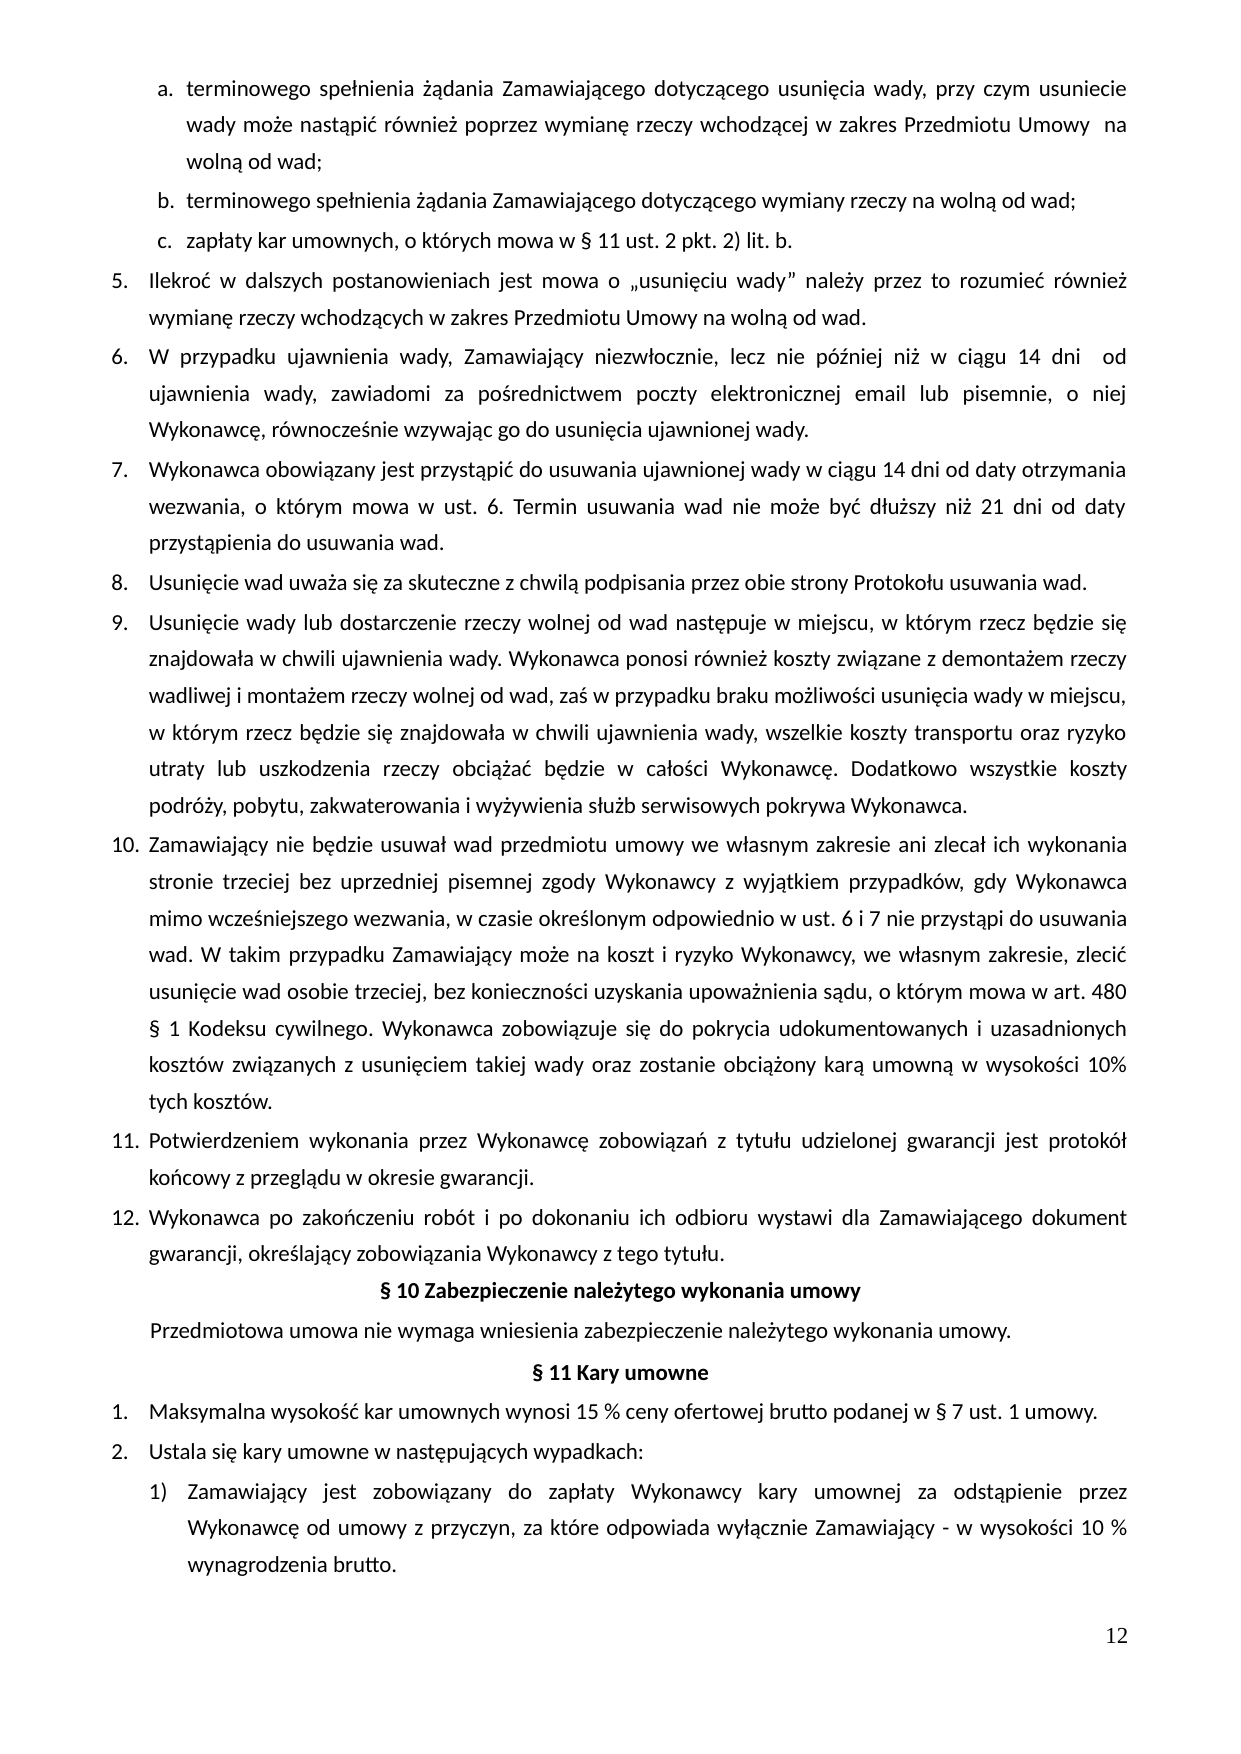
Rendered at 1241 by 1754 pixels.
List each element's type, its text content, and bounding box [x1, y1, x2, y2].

list W przypadku ujawnienia wady, Zamawiający niezwłocznie, lecz nie później niż w ciągu 14 dni od ujawnienia wady, zawiadomi za pośrednictwem poczty elektronicznej email lub pisemnie, o niej Wykonawcę, równocześnie wzywając go do usunięcia ujawnionej wady. [111, 342, 1128, 444]
list terminowego spełnienia żądania Zamawiającego dotyczącego usunięcia wady, przy czym usuniecie wady może nastąpić również poprzez wymianę rzeczy wchodzącej w zakres Przedmiotu Umowy na wolną od wad; [157, 74, 1128, 175]
list zapłaty kar umownych, o których mowa w § 11 ust. 2 pkt. 2) lit. b. [157, 226, 1128, 254]
list Usunięcie wad uważa się za skuteczne z chwilą podpisania przez obie strony Protokołu usuwania wad. [111, 568, 1128, 596]
list Wykonawca obowiązany jest przystąpić do usuwania ujawnionej wady w ciągu 14 dni od daty otrzymania wezwania, o którym mowa w ust. 6. Termin usuwania wad nie może być dłuższy niż 21 dni od daty przystąpienia do usuwania wad. [111, 455, 1128, 556]
list terminowego spełnienia żądania Zamawiającego dotyczącego wymiany rzeczy na wolną od wad; [157, 187, 1128, 214]
list Wykonawca po zakończeniu robót i po dokonaniu ich odbioru wystawi dla Zamawiającego dokument gwarancji, określający zobowiązania Wykonawcy z tego tytułu. [111, 1203, 1128, 1267]
list Zamawiający jest zobowiązany do zapłaty Wykonawcy kary umownej za odstąpienie przez Wykonawcę od umowy z przyczyn, za które odpowiada wyłącznie Zamawiający - w wysokości 10 % wynagrodzenia brutto. [149, 1477, 1128, 1578]
list Ustala się kary umowne w następujących wypadkach: [111, 1437, 1128, 1465]
text Przedmiotowa umowa nie wymaga wniesienia zabezpieczenie należytego wykonania umowy. [150, 1316, 1128, 1344]
subtitle § 10 Zabezpieczenie należytego wykonania umowy [112, 1276, 1128, 1304]
list Zamawiający nie będzie usuwał wad przedmiotu umowy we własnym zakresie ani zlecał ich wykonania stronie trzeciej bez uprzedniej pisemnej zgody Wykonawcy z wyjątkiem przypadków, gdy Wykonawca mimo wcześniejszego wezwania, w czasie określonym odpowiednio w ust. 6 i 7 nie przystąpi do usuwania wad. W takim przypadku Zamawiający może na koszt i ryzyko Wykonawcy, we własnym zakresie, zlecić usunięcie wad osobie trzeciej, bez konieczności uzyskania upoważnienia sądu, o którym mowa w art. 480 § 1 Kodeksu cywilnego. Wykonawca zobowiązuje się do pokrycia udokumentowanych i uzasadnionych kosztów związanych z usunięciem takiej wady oraz zostanie obciążony karą umowną w wysokości 10% tych kosztów. [111, 830, 1128, 1115]
subtitle § 11 Kary umowne [112, 1358, 1128, 1386]
list Maksymalna wysokość kar umownych wynosi 15 % ceny ofertowej brutto podanej w § 7 ust. 1 umowy. [111, 1397, 1128, 1425]
list Potwierdzeniem wykonania przez Wykonawcę zobowiązań z tytułu udzielonej gwarancji jest protokół końcowy z przeglądu w okresie gwarancji. [111, 1127, 1128, 1191]
list Usunięcie wady lub dostarczenie rzeczy wolnej od wad następuje w miejscu, w którym rzecz będzie się znajdowała w chwili ujawnienia wady. Wykonawca ponosi również koszty związane z demontażem rzeczy wadliwej i montażem rzeczy wolnej od wad, zaś w przypadku braku możliwości usunięcia wady w miejscu, w którym rzecz będzie się znajdowała w chwili ujawnienia wady, wszelkie koszty transportu oraz ryzyko utraty lub uszkodzenia rzeczy obciążać będzie w całości Wykonawcę. Dodatkowo wszystkie koszty podróży, pobytu, zakwaterowania i wyżywienia służb serwisowych pokrywa Wykonawca. [111, 608, 1128, 819]
list Ilekroć w dalszych postanowieniach jest mowa o „usunięciu wady” należy przez to rozumieć również wymianę rzeczy wchodzących w zakres Przedmiotu Umowy na wolną od wad. [111, 266, 1128, 331]
